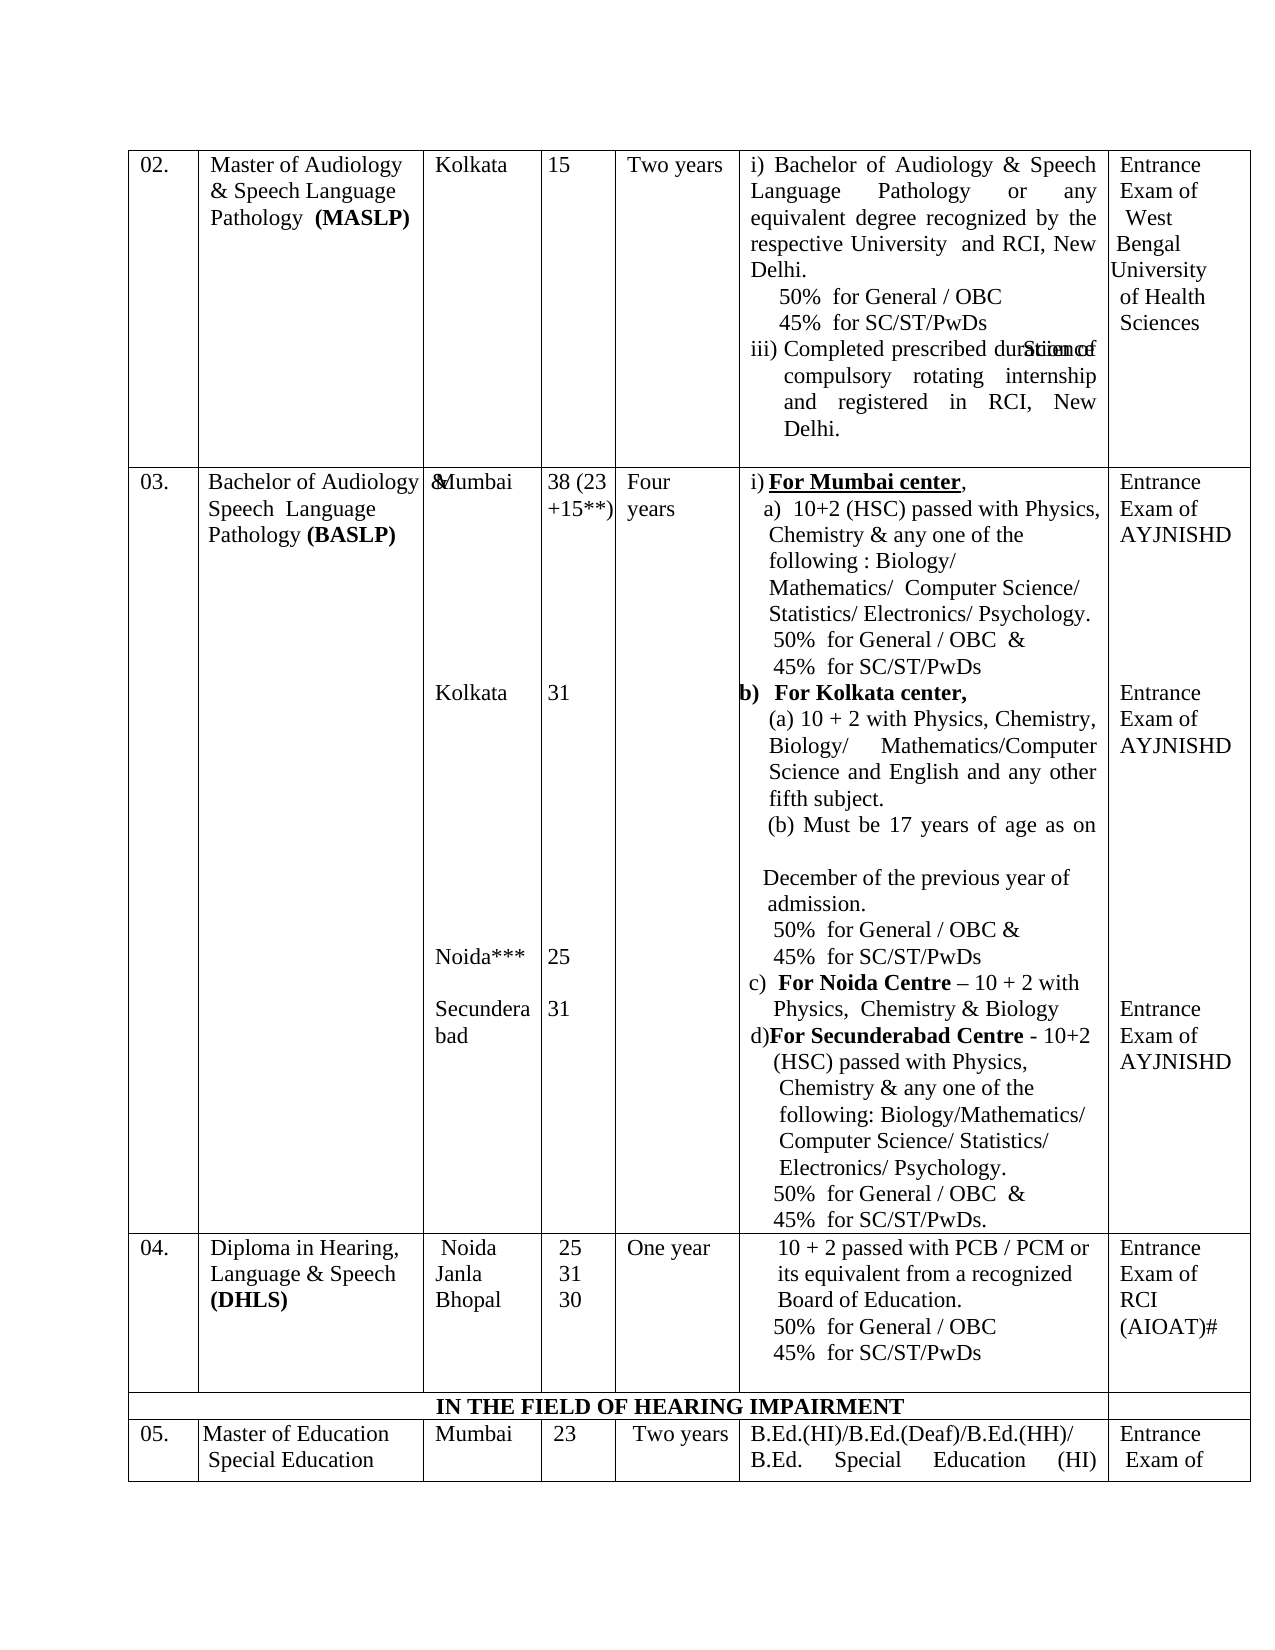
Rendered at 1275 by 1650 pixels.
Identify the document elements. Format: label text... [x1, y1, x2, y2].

table_cell One year [616, 1234, 739, 1392]
table_cell Two years [616, 151, 739, 467]
table_cell Noida Janla Bhopal [424, 1234, 541, 1392]
table_cell Mumbai [424, 1420, 541, 1481]
table_cell 04. [129, 1234, 198, 1392]
table_cell 02. [129, 151, 198, 467]
table_cell 25 31 30 [542, 1234, 615, 1392]
table_cell 38 (23 +15**) 31 25 31 [542, 468, 615, 1233]
table_cell Bachelor of Audiology & Speech Language Pathology (BASLP) [199, 468, 423, 1233]
table_cell Entrance Exam of West Bengal University of Health Sciences Science [1109, 151, 1250, 467]
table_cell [199, 1420, 423, 1481]
table_cell Diploma in Hearing, Language & Speech (DHLS) [199, 1234, 423, 1392]
table_cell Kolkata [424, 151, 541, 467]
table_cell Mumbai Kolkata Noida*** Secundera bad [424, 468, 541, 1233]
table_cell [1109, 1393, 1250, 1419]
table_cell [740, 1420, 1108, 1481]
table_cell 10 + 2 passed with PCB / PCM or its equivalent from a recognized Board of Education. 50% for General / OBC 45% for SC/ST/PwDs [740, 1234, 1108, 1392]
table_cell 05. [129, 1420, 198, 1481]
table_cell Entrance Exam of AYJNISHD Entrance Exam of AYJNISHD Entrance Exam of AYJNISHD [1109, 468, 1250, 1233]
table_cell Entrance Exam of RCI (AIOAT)# [1109, 1234, 1250, 1392]
table_cell IN THE FIELD OF HEARING IMPAIRMENT [129, 1393, 1108, 1419]
table_cell Four years [616, 468, 739, 1233]
table_cell 03. [129, 468, 198, 1233]
table_cell i) Bachelor of Audiology & Speech Language Pathology or any equivalent degree recognized by the respective University and RCI, New Delhi. 50% for General / OBC 45% for SC/ST/PwDs Completed prescribed duration of compulsory rotating internship and registered in RCI, New Delhi. [740, 151, 1108, 467]
table_cell Master of Audiology & Speech Language Pathology (MASLP) [199, 151, 423, 467]
table_cell Two years [616, 1420, 739, 1481]
table_cell For Mumbai center, 10+2 (HSC) passed with Physics, Chemistry & any one of the following : Biology/ Mathematics/ Computer Science/ Statistics/ Electronics/ Psychology. 50% for General / OBC & 45% for SC/ST/PwDs For Kolkata center, (a) 10 + 2 with Physics, Chemistry, Biology/ Mathematics/Computer Science and English and any other fifth subject. (b) Must be 17 years of age as on 31st December of the previous year of admission. 50% for General / OBC & 45% for SC/ST/PwDs For Noida Centre – 10 + 2 with Physics, Chemistry & Biology d)For Secunderabad Centre - 10+2 (HSC) passed with Physics, Chemistry & any one of the following: Biology/Mathematics/ Computer Science/ Statistics/ Electronics/ Psychology. 50% for General / OBC & 45% for SC/ST/PwDs. [740, 468, 1108, 1233]
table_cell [1109, 1420, 1250, 1481]
table_cell 15 [542, 151, 615, 467]
table_cell 23 [542, 1420, 615, 1481]
